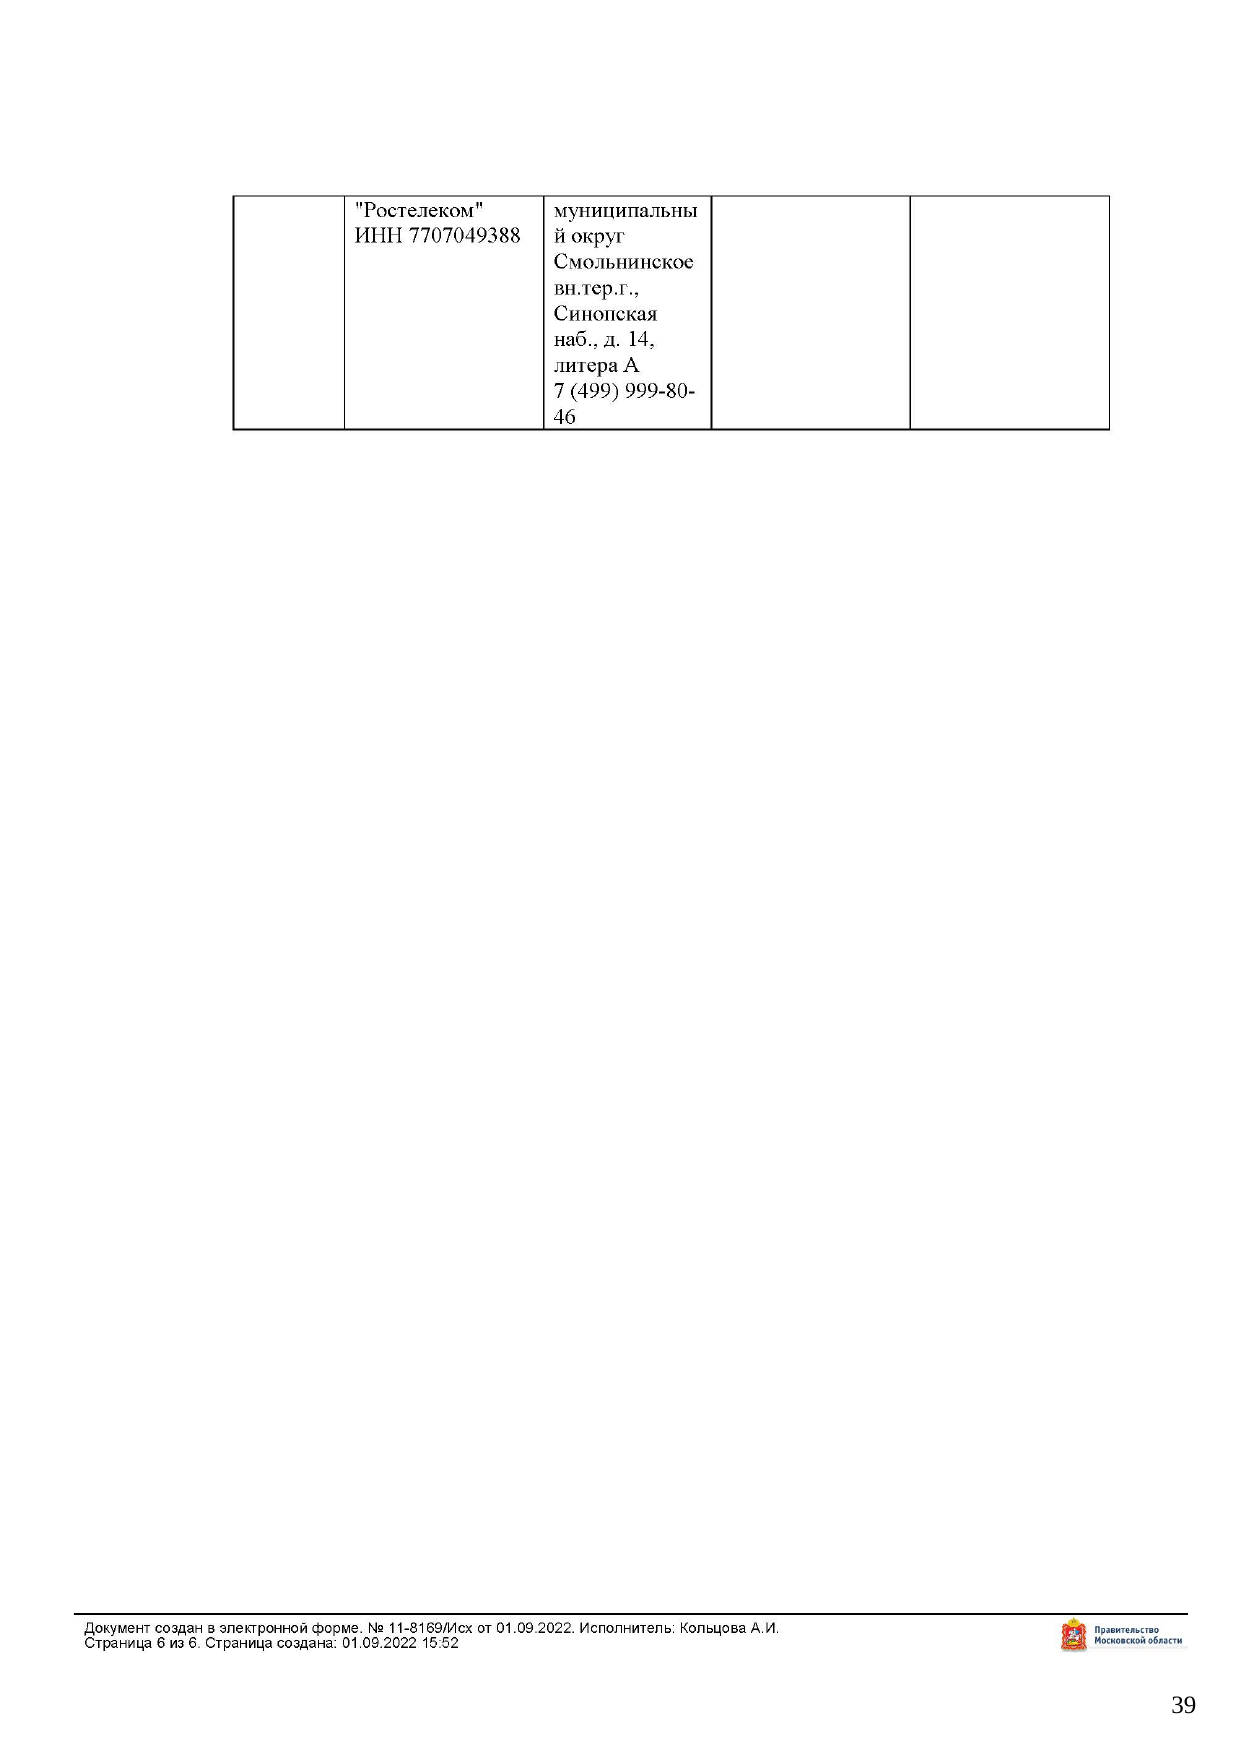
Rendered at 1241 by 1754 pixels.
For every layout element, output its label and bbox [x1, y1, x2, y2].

picture [73, 88, 1188, 1666]
